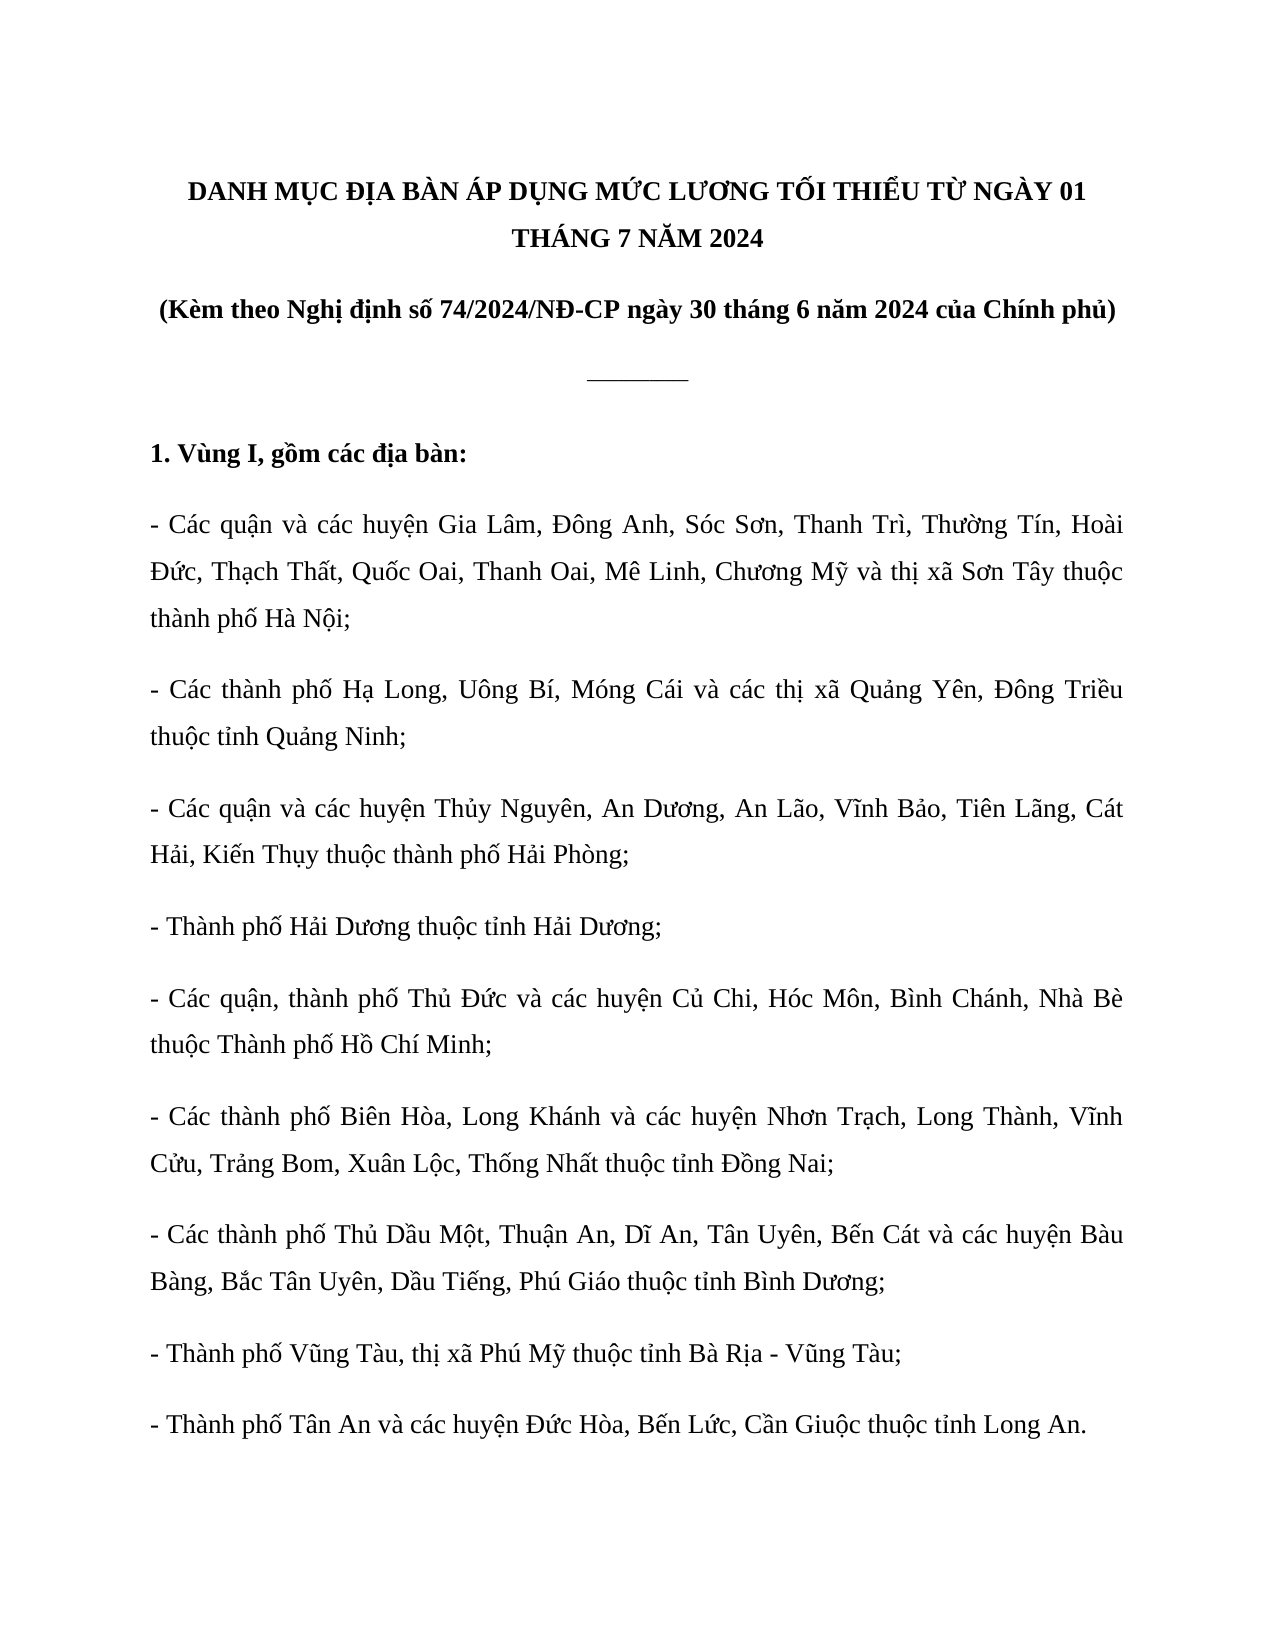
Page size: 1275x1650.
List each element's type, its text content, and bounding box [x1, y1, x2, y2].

text - Các thành phố Thủ Dầu Một, Thuận An, Dĩ An, Tân Uyên, Bến Cát và các huyện Bàu Bàng, Bắc Tân Uyên, Dầu Tiếng, Phú Giáo thuộc tỉnh Bình Dương; [150, 1218, 1125, 1296]
text - Các thành phố Biên Hòa, Long Khánh và các huyện Nhơn Trạch, Long Thành, Vĩnh Cửu, Trảng Bom, Xuân Lộc, Thống Nhất thuộc tỉnh Đồng Nai; [150, 1100, 1125, 1178]
text - Các quận, thành phố Thủ Đức và các huyện Củ Chi, Hóc Môn, Bình Chánh, Nhà Bè thuộc Thành phố Hồ Chí Minh; [150, 982, 1125, 1059]
text (Kèm theo Nghị định số 74/2024/NĐ-CP ngày 30 tháng 6 năm 2024 của Chính phủ) [150, 293, 1125, 324]
text - Thành phố Hải Dương thuộc tỉnh Hải Dương; [150, 910, 1125, 941]
text DANH MỤC ĐỊA BÀN ÁP DỤNG MỨC LƯƠNG TỐI THIỂU TỪ NGÀY 01 THÁNG 7 NĂM 2024 [150, 175, 1125, 253]
text - Các thành phố Hạ Long, Uông Bí, Móng Cái và các thị xã Quảng Yên, Đông Triều thuộc tỉnh Quảng Ninh; [150, 673, 1125, 751]
text - Các quận và các huyện Gia Lâm, Đông Anh, Sóc Sơn, Thanh Trì, Thường Tín, Hoài Đức, Thạch Thất, Quốc Oai, Thanh Oai, Mê Linh, Chương Mỹ và thị xã Sơn Tây thuộc thành phố Hà Nội; [150, 508, 1125, 633]
text _____________ [150, 365, 1125, 396]
text 1. Vùng I, gồm các địa bàn: [150, 437, 1125, 468]
text - Thành phố Tân An và các huyện Đức Hòa, Bến Lức, Cần Giuộc thuộc tỉnh Long An. [150, 1408, 1125, 1439]
text - Các quận và các huyện Thủy Nguyên, An Dương, An Lão, Vĩnh Bảo, Tiên Lãng, Cát Hải, Kiến Thụy thuộc thành phố Hải Phòng; [150, 792, 1125, 869]
text - Thành phố Vũng Tàu, thị xã Phú Mỹ thuộc tỉnh Bà Rịa - Vũng Tàu; [150, 1337, 1125, 1368]
